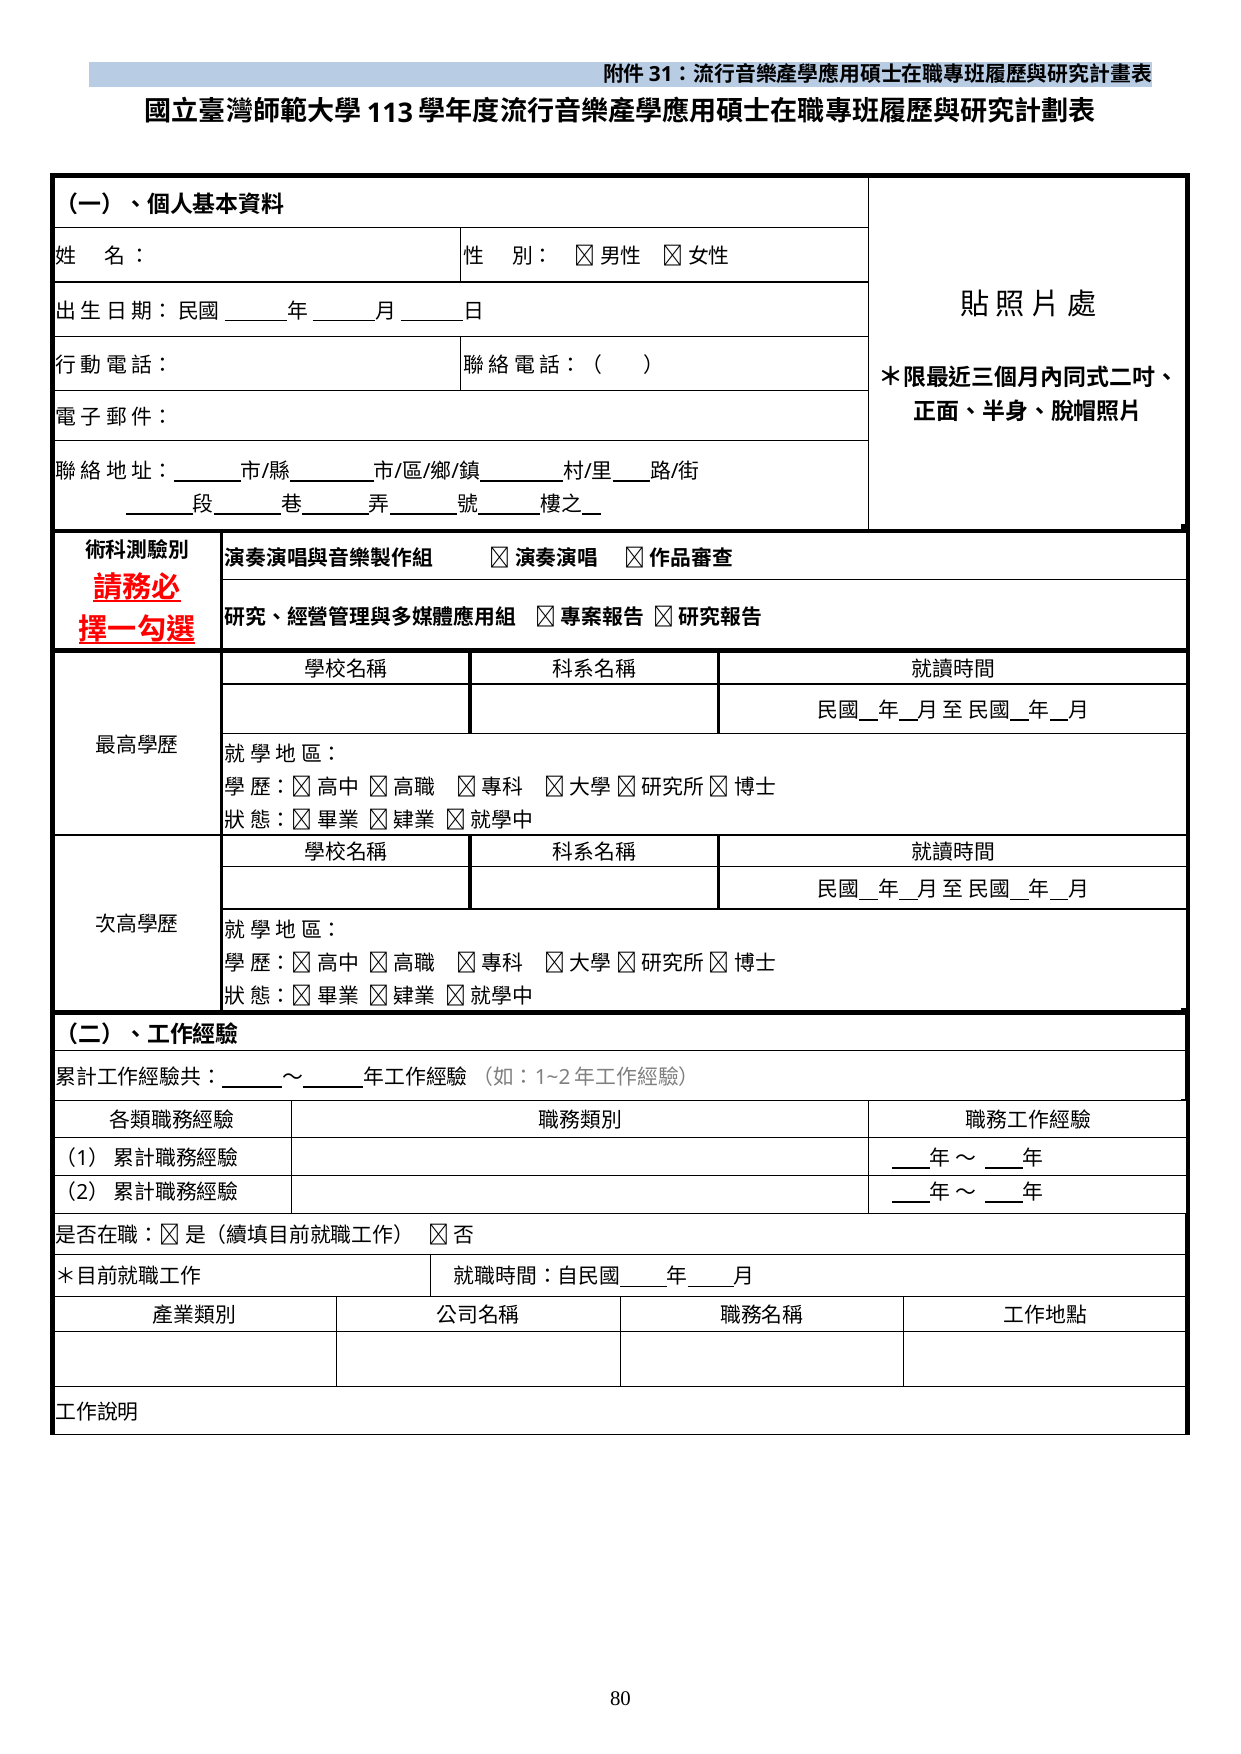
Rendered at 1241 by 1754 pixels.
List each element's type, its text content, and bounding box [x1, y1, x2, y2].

table_header （一）、個人基本資料 [55, 178, 868, 227]
table_cell 就職時間：自民國 年 月 [431, 1255, 1185, 1296]
text 國立臺灣師範大學113學年度流行音樂產學應用碩士在職專班履歷與研究計劃表 [89, 89, 1152, 173]
table_cell 演奏演唱與音樂製作組 演奏演唱 作品審查 [223, 533, 1186, 579]
table_cell ＊目前就職工作 [55, 1255, 430, 1296]
table_cell [292, 1138, 868, 1174]
table_cell 研究、經營管理與多媒體應用組 專案報告 研究報告 [223, 580, 1186, 648]
table_cell 性 別： 男性 女性 [461, 228, 868, 281]
table_cell 年 ～ 年 [869, 1176, 1186, 1213]
table_cell [223, 867, 468, 908]
table_cell 職務工作經驗 [869, 1101, 1186, 1137]
table_cell 最高學歷 [55, 653, 220, 834]
table_cell 次高學歷 [55, 836, 220, 1010]
table_cell 出 生 日 期： 民國 年 月 日 [55, 283, 868, 336]
table_cell 產業類別 [55, 1297, 336, 1331]
table_cell 工作說明 [55, 1387, 1185, 1434]
table_cell 聯 絡 電 話：（ ） [461, 337, 868, 390]
table_cell 就讀時間 [720, 836, 1186, 866]
table_cell 就 學 地 區： 學 歷： 高中 高職 專科 大學 研究所 博士 狀 態： 畢業 肄業 就學中 [223, 734, 1186, 834]
table_cell 是否在職： 是（續填目前就職工作） 否 [55, 1214, 1185, 1253]
table_cell 術科測驗別 請務必 擇一勾選 [55, 533, 220, 648]
table_cell （1） 累計職務經驗 [55, 1138, 291, 1174]
table_cell 累計工作經驗共： ～ 年工作經驗 （如：1~2年工作經驗） [55, 1051, 1185, 1100]
table_cell 聯 絡 地 址： 市/縣 市/區/鄉/鎮 村/里 路/街 段 巷 弄 號 樓之 [55, 441, 868, 528]
table_cell 職務類別 [292, 1101, 868, 1137]
table_cell [223, 685, 468, 732]
table_cell [337, 1332, 620, 1386]
table_cell 學校名稱 [223, 653, 468, 683]
table_cell [55, 1332, 336, 1386]
table_cell 姓 名 ： [55, 228, 460, 281]
table_cell 就 學 地 區： 學 歷： 高中 高職 專科 大學 研究所 博士 狀 態： 畢業 肄業 就學中 [223, 910, 1186, 1010]
table_cell 行 動 電 話： [55, 337, 460, 390]
table_cell 就讀時間 [720, 653, 1186, 683]
table_cell 職務名稱 [621, 1297, 903, 1331]
table_cell （2） 累計職務經驗 [55, 1176, 291, 1213]
table_cell 科系名稱 [472, 653, 717, 683]
table_cell [621, 1332, 903, 1386]
table_cell [472, 685, 717, 732]
table_cell [904, 1332, 1185, 1386]
table_cell 公司名稱 [337, 1297, 620, 1331]
table_cell 學校名稱 [223, 836, 468, 866]
table_cell 民國 年 月 至 民國 年 月 [720, 867, 1186, 908]
table_cell 工作地點 [904, 1297, 1185, 1331]
table_cell 民國 年 月 至 民國 年 月 [720, 685, 1186, 732]
table_header 貼 照 片 處 ＊限最近三個月內同式二吋、 正面、半身、脫帽照片 [869, 178, 1185, 528]
table_cell [292, 1176, 868, 1213]
table_cell [472, 867, 717, 908]
table_cell 電 子 郵 件： [55, 391, 868, 440]
table_cell （二）、工作經驗 [55, 1015, 1185, 1050]
table_cell 科系名稱 [472, 836, 717, 866]
table_cell 年 ～ 年 [869, 1138, 1186, 1174]
table_cell 各類職務經驗 [55, 1101, 291, 1137]
